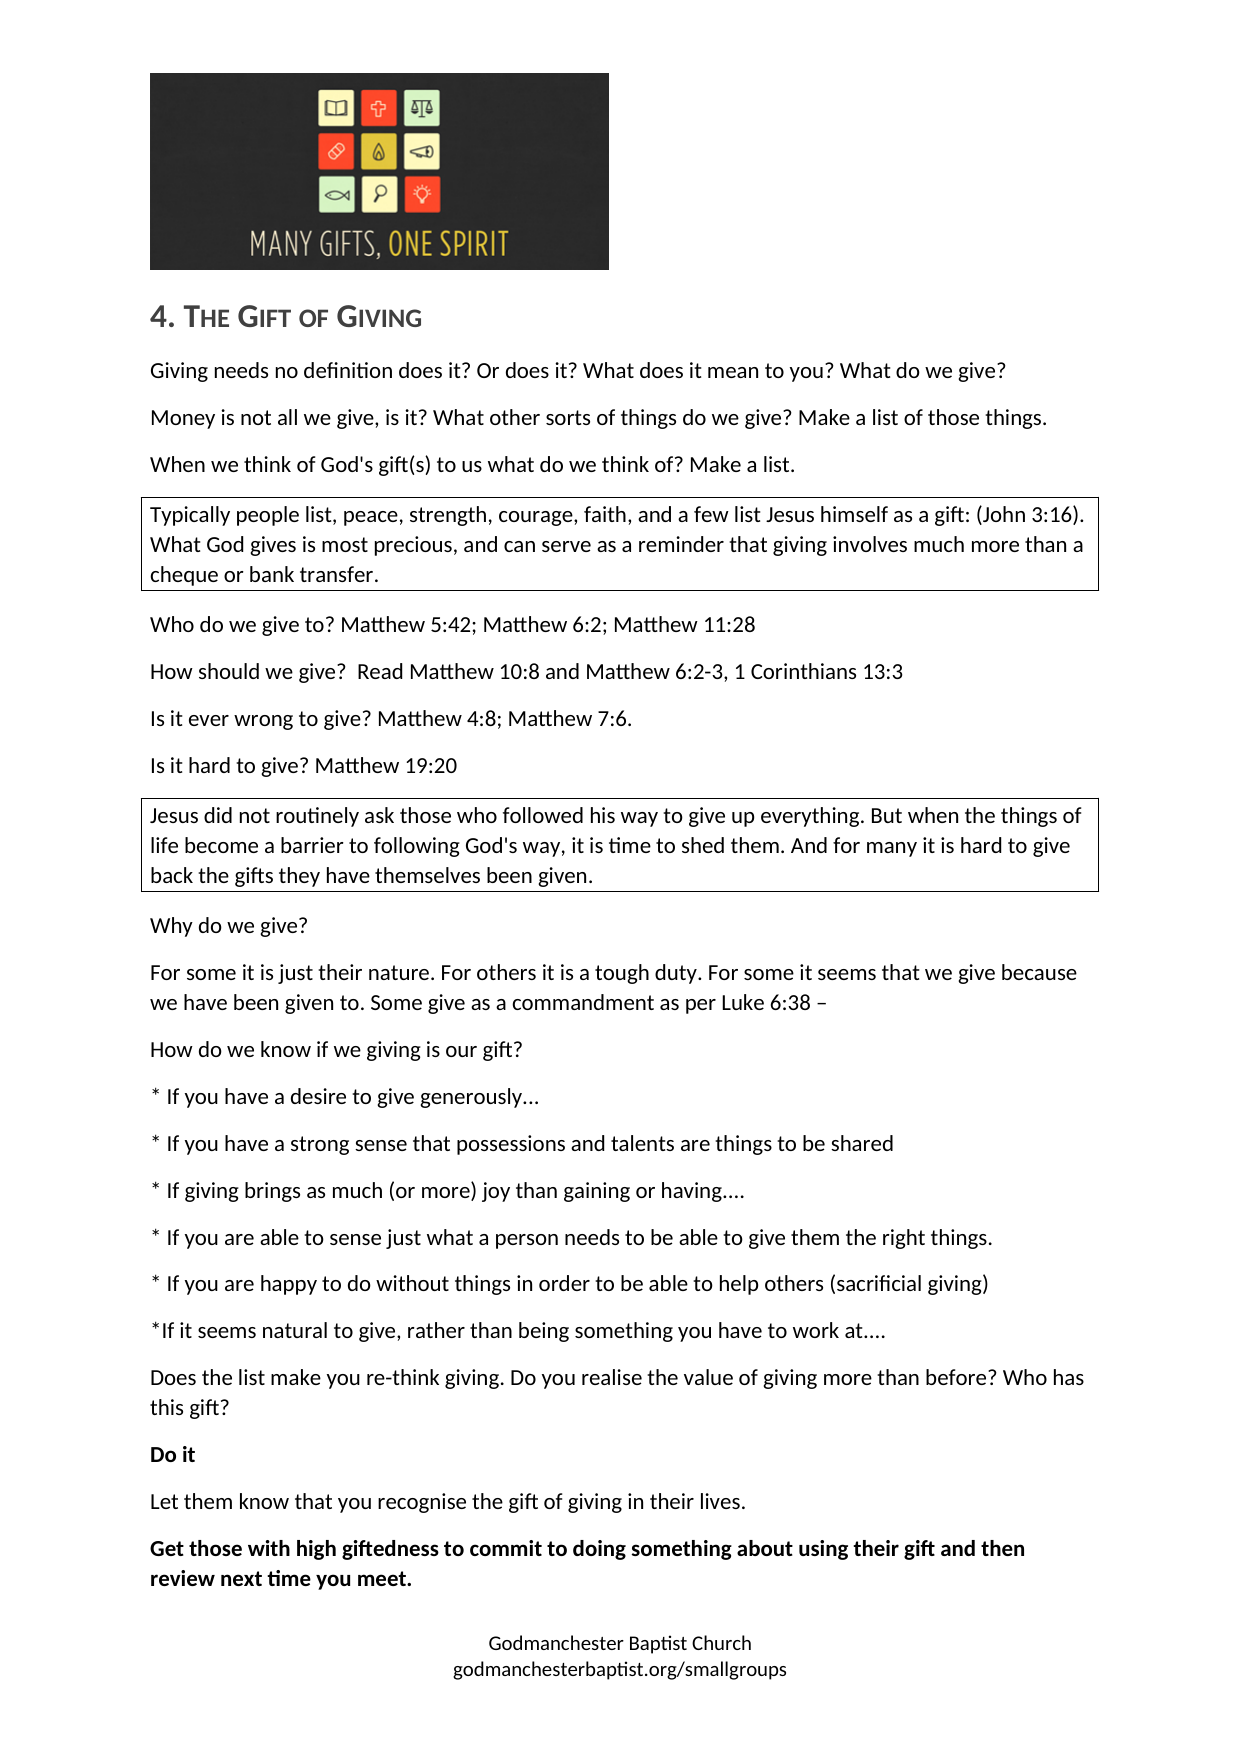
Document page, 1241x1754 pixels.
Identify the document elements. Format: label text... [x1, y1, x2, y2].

text *If it seems natural to give, rather than being something you have to work at.... [150, 1316, 1090, 1344]
text 4. The Gift of Giving [150, 295, 1090, 336]
text Get those with high giftedness to commit to doing something about using their gift and then review next time you meet. [150, 1534, 1090, 1592]
text Typically people list, peace, strength, courage, faith, and a few list Jesus himself as a gift: (John 3:16). What God gives is most precious, and can serve as a reminder that giving involves much more than a cheque or bank transfer. [142, 498, 1098, 590]
text * If you have a desire to give generously... [150, 1082, 1090, 1110]
text Money is not all we give, is it? What other sorts of things do we give? Make a list of those things. [150, 403, 1090, 431]
text Do it [150, 1440, 1090, 1468]
text When we think of God's gift(s) to us what do we think of? Make a list. [150, 450, 1090, 478]
text Is it hard to give? Matthew 19:20 [150, 751, 1090, 779]
text Who do we give to? Matthew 5:42; Matthew 6:2; Matthew 11:28 [150, 610, 1090, 638]
text How should we give? Read Matthew 10:8 and Matthew 6:2-3, 1 Corinthians 13:3 [150, 657, 1090, 685]
text Jesus did not routinely ask those who followed his way to give up everything. But when the things of life become a barrier to following God's way, it is time to shed them. And for many it is hard to give back the gifts they have themselves been given. [142, 799, 1098, 891]
text * If you are able to sense just what a person needs to be able to give them the right things. [150, 1223, 1090, 1251]
text Giving needs no definition does it? Or does it? What does it mean to you? What do we give? [150, 356, 1090, 384]
text * If you have a strong sense that possessions and talents are things to be shared [150, 1129, 1090, 1157]
text * If you are happy to do without things in order to be able to help others (sacrificial giving) [150, 1269, 1090, 1297]
text * If giving brings as much (or more) joy than gaining or having.... [150, 1176, 1090, 1204]
picture [150, 73, 609, 270]
text Let them know that you recognise the gift of giving in their lives. [150, 1487, 1090, 1515]
text Does the list make you re-think giving. Do you realise the value of giving more than before? Who has this gift? [150, 1363, 1090, 1421]
text For some it is just their nature. For others it is a tough duty. For some it seems that we give because we have been given to. Some give as a commandment as per Luke 6:38 – [150, 958, 1090, 1016]
text Is it ever wrong to give? Matthew 4:8; Matthew 7:6. [150, 704, 1090, 732]
text How do we know if we giving is our gift? [150, 1035, 1090, 1063]
text Why do we give? [150, 911, 1090, 939]
